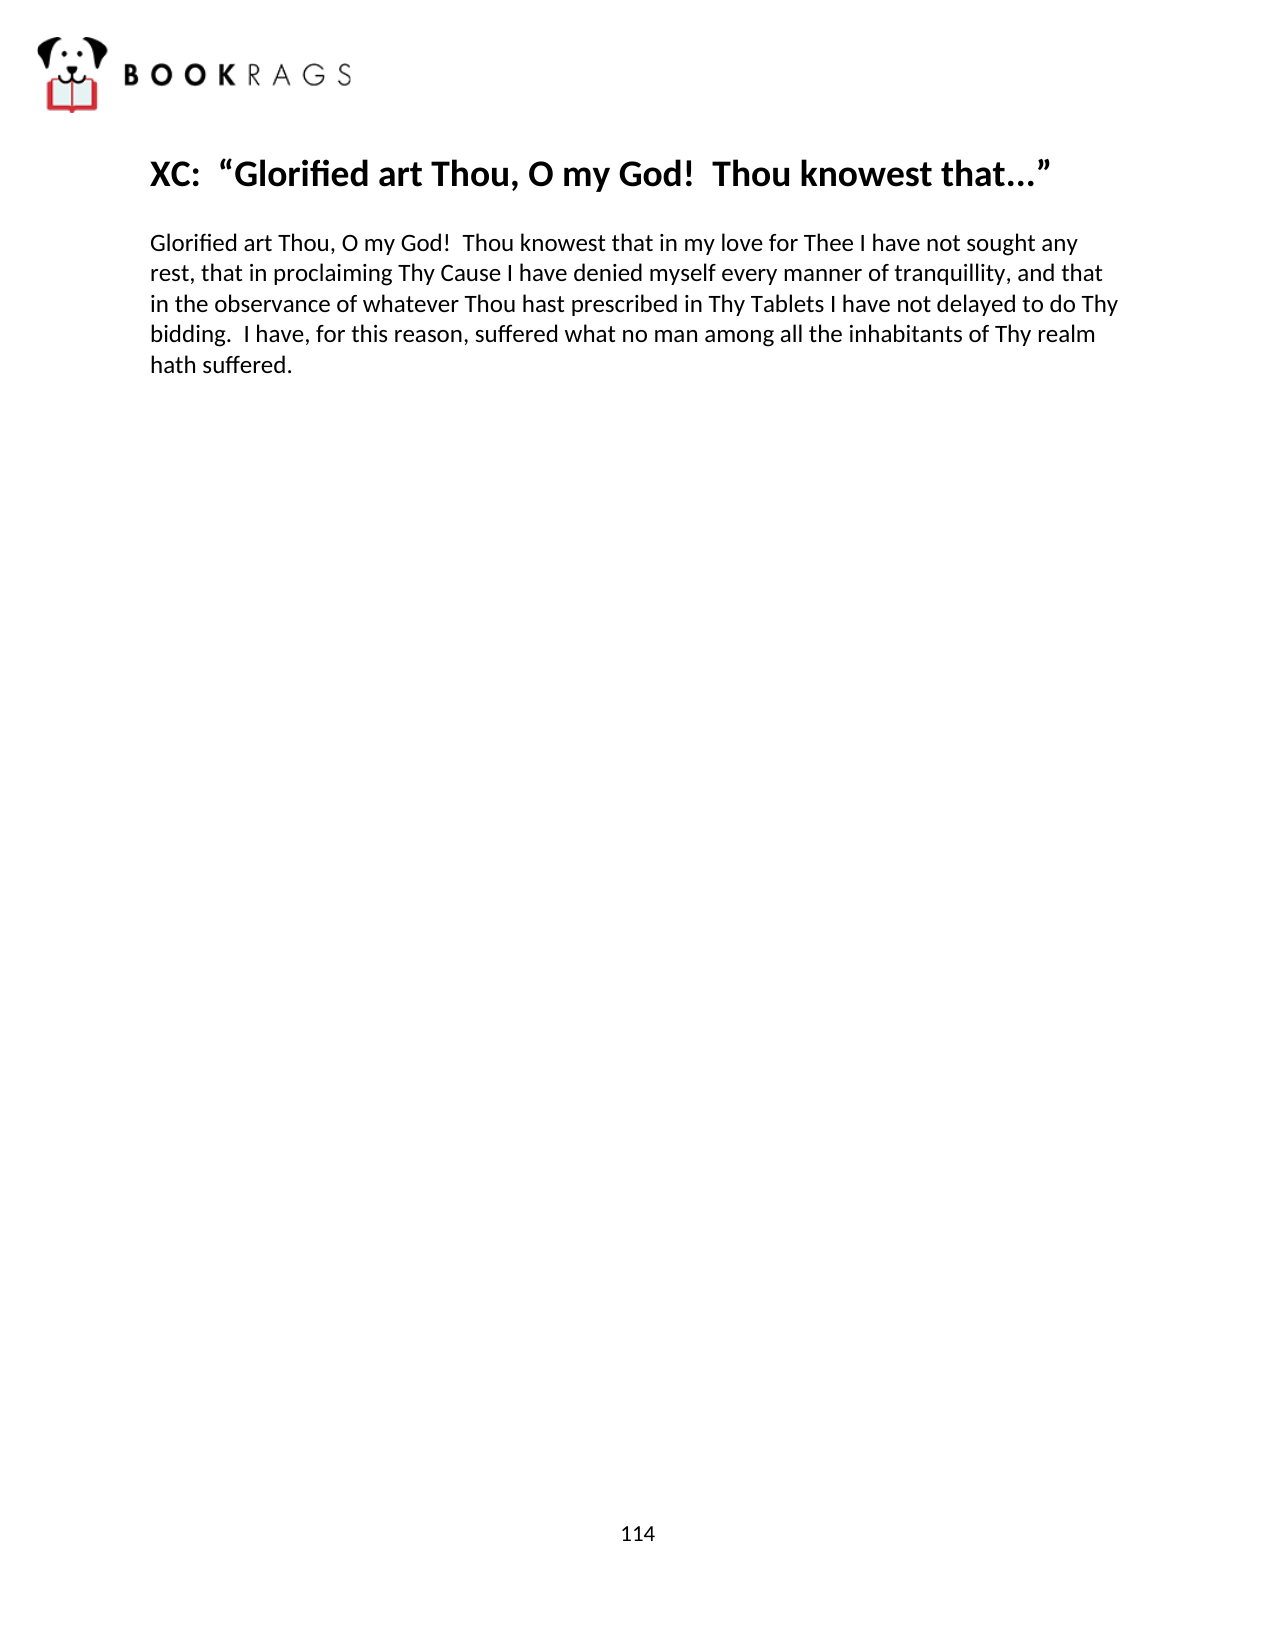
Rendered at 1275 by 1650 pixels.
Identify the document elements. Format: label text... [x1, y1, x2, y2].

text Glorified art Thou, O my God! Thou knowest that in my love for Thee I have not sought any rest, that in proclaiming Thy Cause I have denied myself every manner of tranquillity, and that in the observance of whatever Thou hast prescribed in Thy Tablets I have not delayed to do Thy bidding. I have, for this reason, suffered what no man among all the inhabitants of Thy realm hath suffered. [150, 227, 1125, 379]
text XC: “Glorified art Thou, O my God! Thou knowest that...” [150, 150, 1125, 196]
picture [37, 37, 351, 113]
